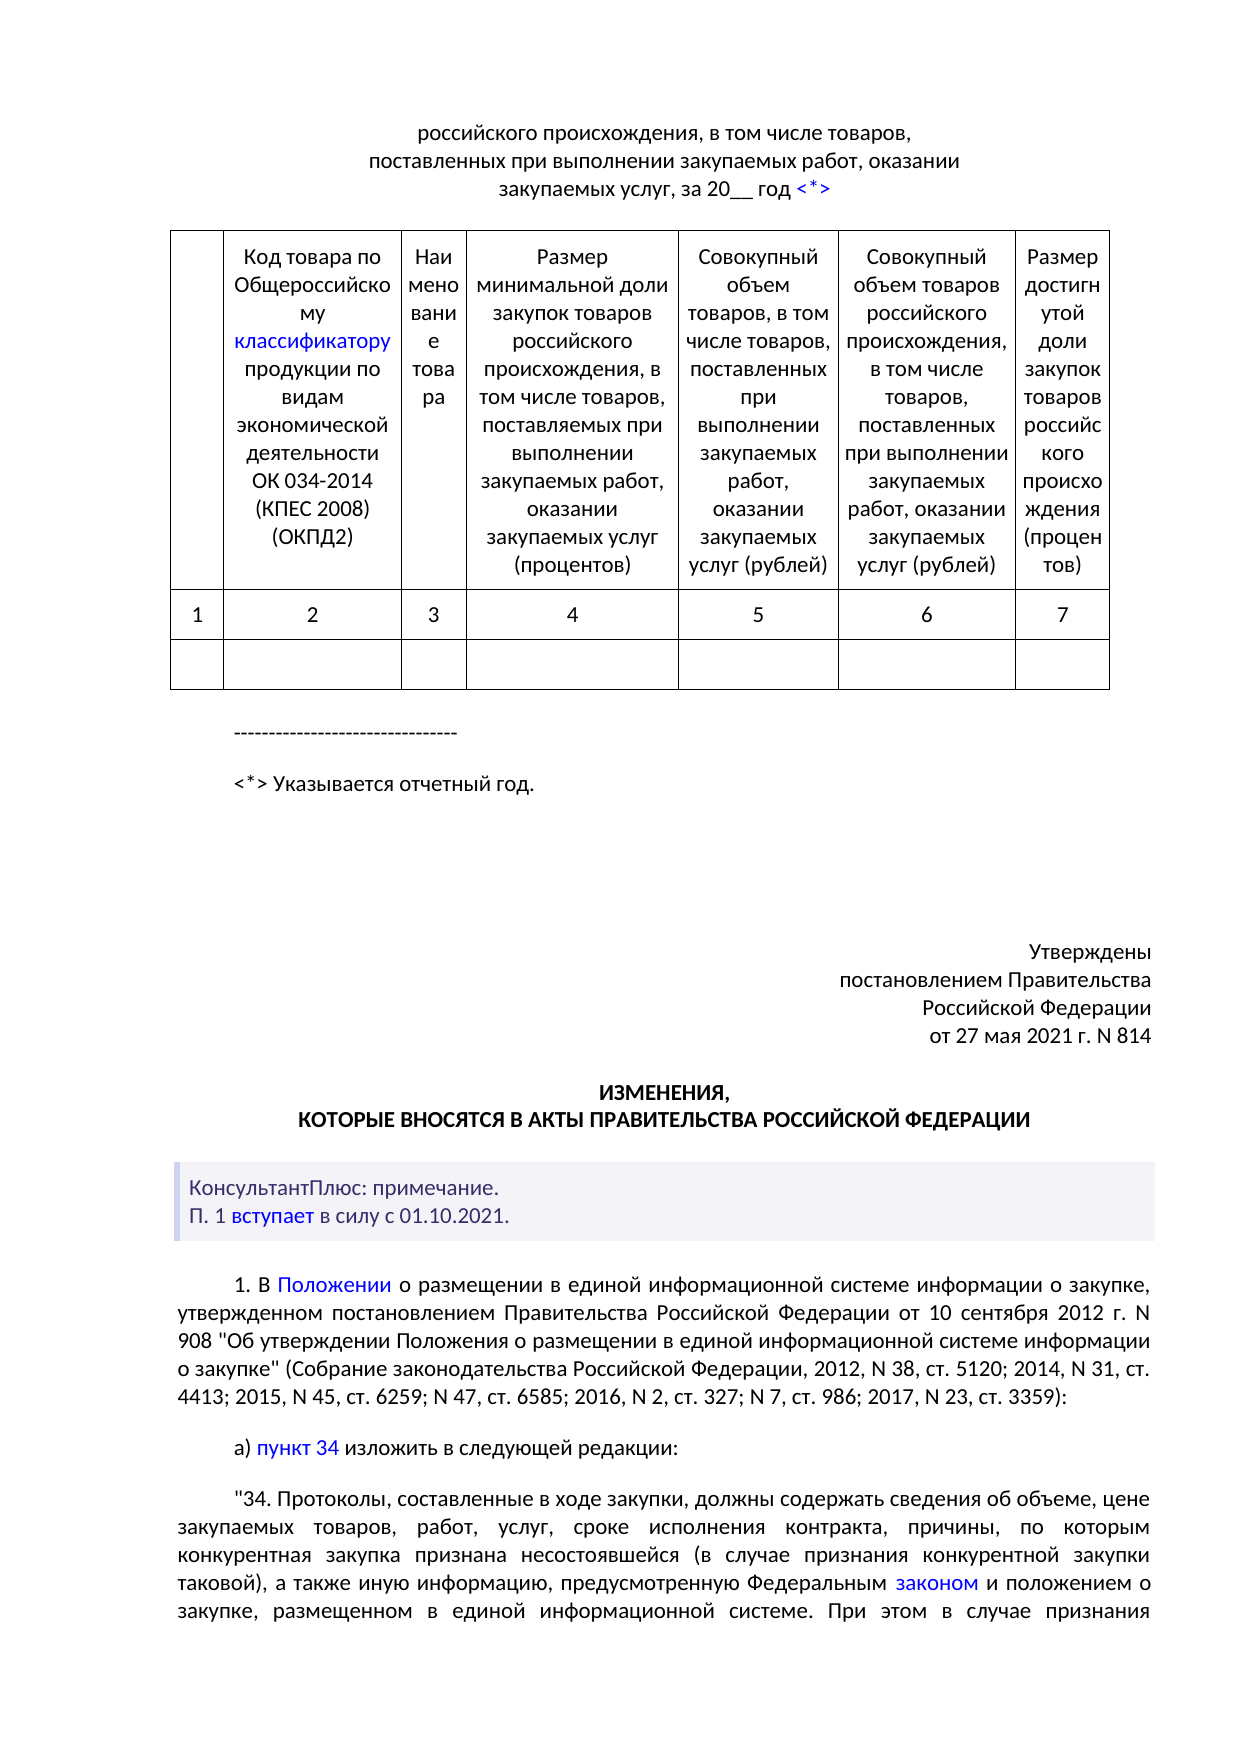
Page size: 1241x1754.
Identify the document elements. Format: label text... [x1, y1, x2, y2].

text Российской Федерации [177, 993, 1152, 1022]
table_cell 3 [402, 590, 466, 639]
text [177, 1484, 1152, 1624]
table_cell [224, 640, 401, 689]
table_header Совокупный объем товаров, в том числе товаров, поставленных при выполнении закупаемых работ, оказании закупаемых услуг (рублей) [679, 231, 838, 589]
table_cell [402, 640, 466, 689]
text <*> Указывается отчетный год. [177, 769, 1152, 797]
table_cell 1 [171, 590, 223, 639]
text российского происхождения, в том числе товаров, [177, 118, 1152, 146]
table_header КонсультантПлюс: примечание. П. 1 вступает в силу с 01.10.2021. [180, 1162, 1149, 1241]
table_cell [171, 640, 223, 689]
table_header Размер минимальной доли закупок товаров российского происхождения, в том числе товаров, поставляемых при выполнении закупаемых работ, оказании закупаемых услуг (процентов) [467, 231, 678, 589]
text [177, 146, 1152, 174]
text 1. В Положении о размещении в единой информационной системе информации о закупке, утвержденном постановлением Правительства Российской Федерации от 10 сентября 2012 г. N 908 "Об утверждении Положения о размещении в единой информационной системе информации о закупке" (Собрание законодательства Российской Федерации, 2012, N 38, ст. 5120; 2014, N 31, ст. 4413; 2015, N 45, ст. 6259; N 47, ст. 6585; 2016, N 2, ст. 327; N 7, ст. 986; 2017, N 23, ст. 3359): [177, 1270, 1152, 1411]
title ИЗМЕНЕНИЯ, [177, 1078, 1152, 1106]
text закупаемых услуг, за 20__ год <*> [177, 174, 1152, 202]
text постановлением Правительства [177, 966, 1152, 993]
title КОТОРЫЕ ВНОСЯТСЯ В АКТЫ ПРАВИТЕЛЬСТВА РОССИЙСКОЙ ФЕДЕРАЦИИ [177, 1106, 1152, 1134]
text а) пункт 34 изложить в следующей редакции: [177, 1433, 1152, 1461]
table_cell [839, 640, 1015, 689]
table_cell 5 [679, 590, 838, 639]
table_header Код товара по Общероссийскому классификатору продукции по видам экономической деятельности ОК 034-2014 (КПЕС 2008) (ОКПД2) [224, 231, 401, 589]
table_cell [1016, 640, 1109, 689]
table_header [171, 231, 223, 589]
table_cell [467, 640, 678, 689]
table_header Размер достигнутой доли закупок товаров российского происхождения (процентов) [1016, 231, 1109, 589]
text -------------------------------- [177, 718, 1152, 746]
text Утверждены [177, 937, 1152, 966]
table_cell 2 [224, 590, 401, 639]
table_header Совокупный объем товаров российского происхождения, в том числе товаров, поставленных при выполнении закупаемых работ, оказании закупаемых услуг (рублей) [839, 231, 1015, 589]
table_header Наименование товара [402, 231, 466, 589]
table_cell 4 [467, 590, 678, 639]
table_cell [679, 640, 838, 689]
table_cell 7 [1016, 590, 1109, 639]
table_cell 6 [839, 590, 1015, 639]
text от 27 мая 2021 г. N 814 [177, 1022, 1152, 1049]
